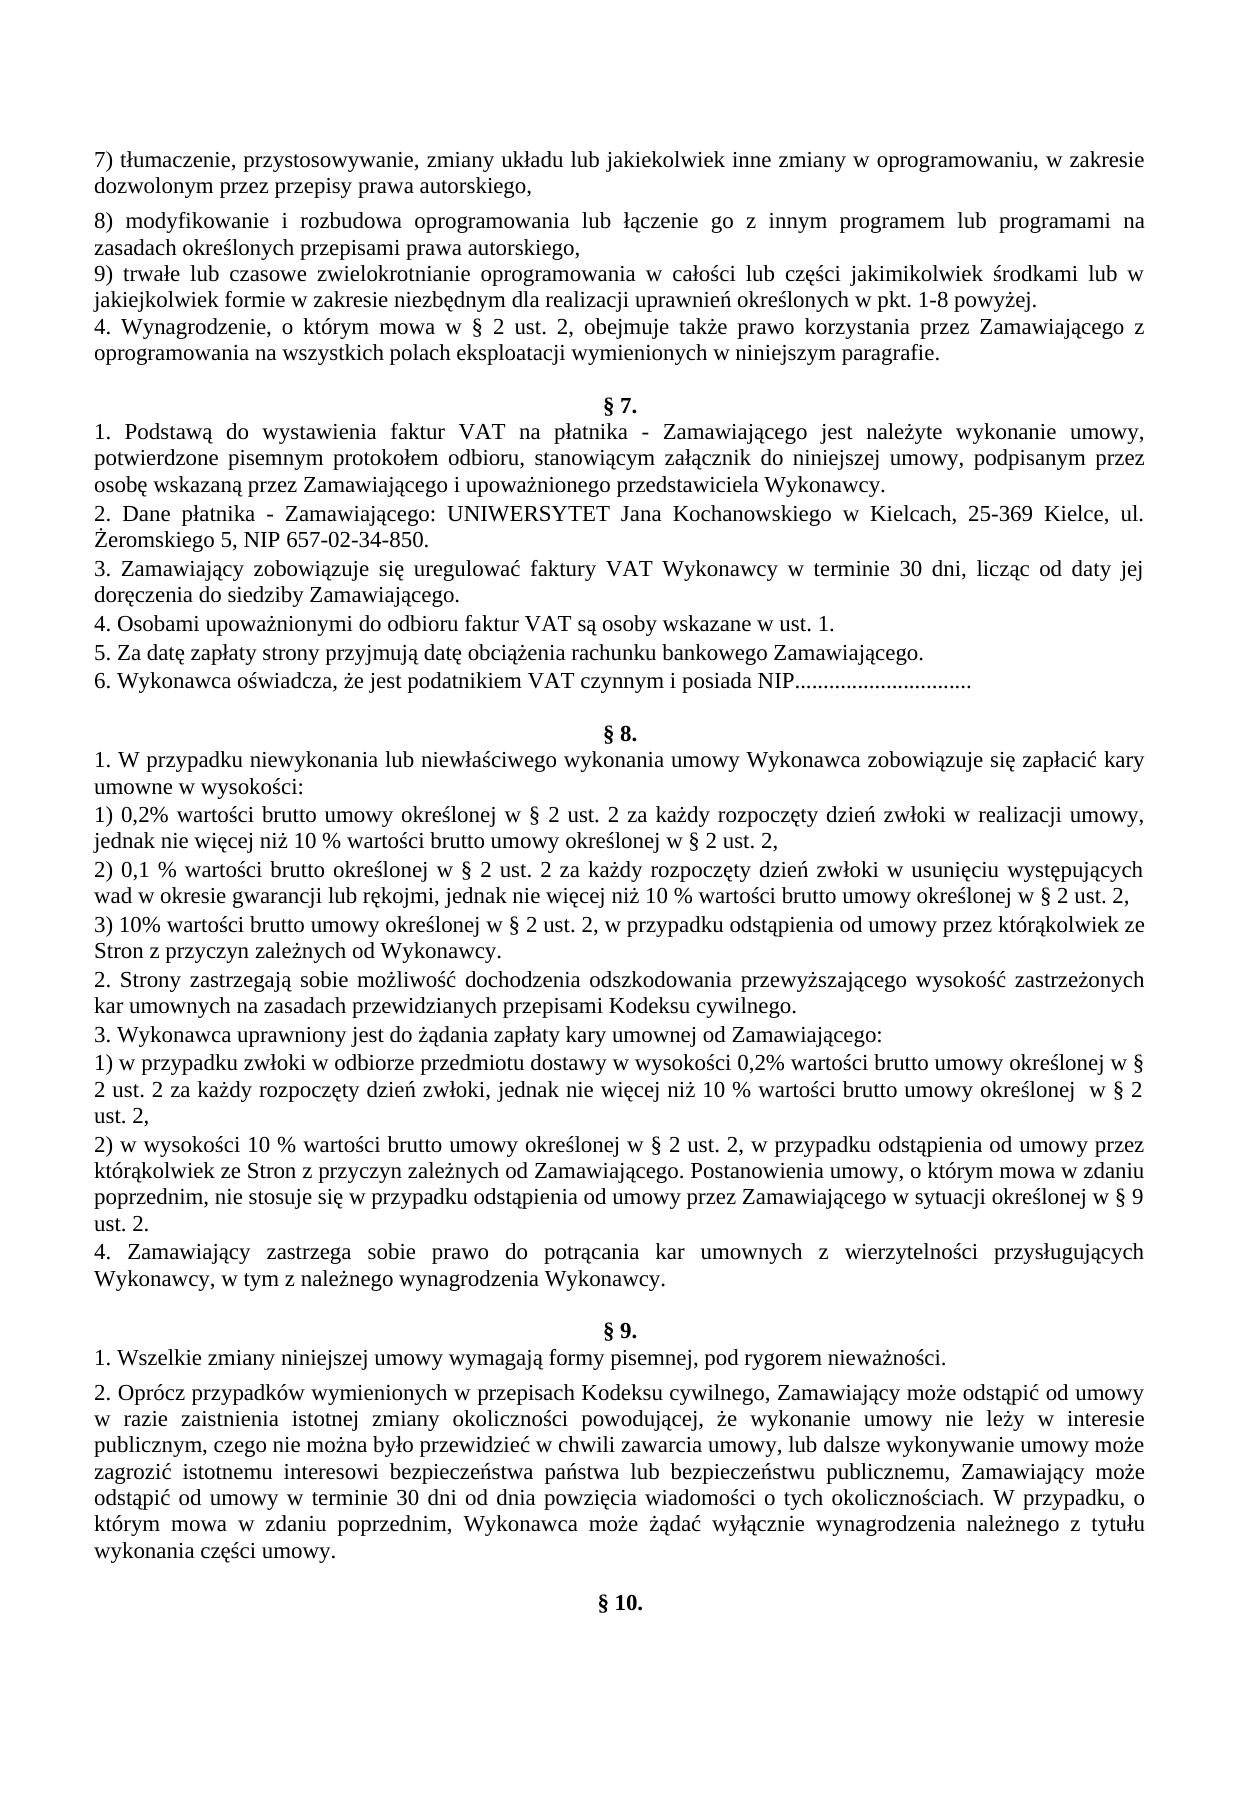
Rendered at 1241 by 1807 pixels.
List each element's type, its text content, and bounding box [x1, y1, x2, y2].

text 1. Podstawą do wystawienia faktur VAT na płatnika - Zamawiającego jest należyte wykonanie umowy, potwierdzone pisemnym protokołem odbioru, stanowiącym załącznik do niniejszej umowy, podpisanym przez osobę wskazaną przez Zamawiającego i upoważnionego przedstawiciela Wykonawcy. [94, 418, 1146, 497]
text 2. Oprócz przypadków wymienionych w przepisach Kodeksu cywilnego, Zamawiający może odstąpić od umowy w razie zaistnienia istotnej zmiany okoliczności powodującej, że wykonanie umowy nie leży w interesie publicznym, czego nie można było przewidzieć w chwili zawarcia umowy, lub dalsze wykonywanie umowy może zagrozić istotnemu interesowi bezpieczeństwa państwa lub bezpieczeństwu publicznemu, Zamawiający może odstąpić od umowy w terminie 30 dni od dnia powzięcia wiadomości o tych okolicznościach. W przypadku, o którym mowa w zdaniu poprzednim, Wykonawca może żądać wyłącznie wynagrodzenia należnego z tytułu wykonania części umowy. [94, 1379, 1146, 1563]
text 4. Osobami upoważnionymi do odbioru faktur VAT są osoby wskazane w ust. 1. [94, 610, 1146, 636]
text 3) 10% wartości brutto umowy określonej w § 2 ust. 2, w przypadku odstąpienia od umowy przez którąkolwiek ze Stron z przyczyn zależnych od Wykonawcy. [94, 911, 1146, 964]
text 8) modyfikowanie i rozbudowa oprogramowania lub łączenie go z innym programem lub programami na zasadach określonych przepisami prawa autorskiego, [94, 207, 1146, 260]
text 4. Wynagrodzenie, o którym mowa w § 2 ust. 2, obejmuje także prawo korzystania przez Zamawiającego z oprogramowania na wszystkich polach eksploatacji wymienionych w niniejszym paragrafie. [94, 313, 1146, 365]
text § 8. [94, 720, 1146, 746]
text 2. Dane płatnika - Zamawiającego: UNIWERSYTET Jana Kochanowskiego w Kielcach, 25-369 Kielce, ul. Żeromskiego 5, NIP 657-02-34-850. [94, 499, 1146, 552]
text 2. Strony zastrzegają sobie możliwość dochodzenia odszkodowania przewyższającego wysokość zastrzeżonych kar umownych na zasadach przewidzianych przepisami Kodeksu cywilnego. [94, 966, 1146, 1019]
text 1) w przypadku zwłoki w odbiorze przedmiotu dostawy w wysokości 0,2% wartości brutto umowy określonej w § 2 ust. 2 za każdy rozpoczęty dzień zwłoki, jednak nie więcej niż 10 % wartości brutto umowy określonej w § 2 ust. 2, [94, 1049, 1146, 1128]
text 4. Zamawiający zastrzega sobie prawo do potrącania kar umownych z wierzytelności przysługujących Wykonawcy, w tym z należnego wynagrodzenia Wykonawcy. [94, 1238, 1146, 1291]
text 3. Zamawiający zobowiązuje się uregulować faktury VAT Wykonawcy w terminie 30 dni, licząc od daty jej doręczenia do siedziby Zamawiającego. [94, 555, 1146, 607]
text 1. Wszelkie zmiany niniejszej umowy wymagają formy pisemnej, pod rygorem nieważności. [94, 1344, 1146, 1370]
text 2) w wysokości 10 % wartości brutto umowy określonej w § 2 ust. 2, w przypadku odstąpienia od umowy przez którąkolwiek ze Stron z przyczyn zależnych od Zamawiającego. Postanowienia umowy, o którym mowa w zdaniu poprzednim, nie stosuje się w przypadku odstąpienia od umowy przez Zamawiającego w sytuacji określonej w § 9 ust. 2. [94, 1131, 1146, 1236]
text 6. Wykonawca oświadcza, że jest podatnikiem VAT czynnym i posiada NIP............................... [94, 667, 1146, 694]
text § 7. [94, 392, 1146, 418]
text 9) trwałe lub czasowe zwielokrotnianie oprogramowania w całości lub części jakimikolwiek środkami lub w jakiejkolwiek formie w zakresie niezbędnym dla realizacji uprawnień określonych w pkt. 1-8 powyżej. [94, 260, 1146, 313]
text 7) tłumaczenie, przystosowywanie, zmiany układu lub jakiekolwiek inne zmiany w oprogramowaniu, w zakresie dozwolonym przez przepisy prawa autorskiego, [94, 146, 1146, 198]
text 5. Za datę zapłaty strony przyjmują datę obciążenia rachunku bankowego Zamawiającego. [94, 638, 1146, 665]
text § 9. [94, 1317, 1146, 1344]
text 1) 0,2% wartości brutto umowy określonej w § 2 ust. 2 za każdy rozpoczęty dzień zwłoki w realizacji umowy, jednak nie więcej niż 10 % wartości brutto umowy określonej w § 2 ust. 2, [94, 801, 1146, 854]
text 3. Wykonawca uprawniony jest do żądania zapłaty kary umownej od Zamawiającego: [94, 1021, 1146, 1047]
text 1. W przypadku niewykonania lub niewłaściwego wykonania umowy Wykonawca zobowiązuje się zapłacić kary umowne w wysokości: [94, 746, 1146, 799]
text § 10. [94, 1589, 1146, 1616]
text 2) 0,1 % wartości brutto określonej w § 2 ust. 2 za każdy rozpoczęty dzień zwłoki w usunięciu występujących wad w okresie gwarancji lub rękojmi, jednak nie więcej niż 10 % wartości brutto umowy określonej w § 2 ust. 2, [94, 856, 1146, 909]
